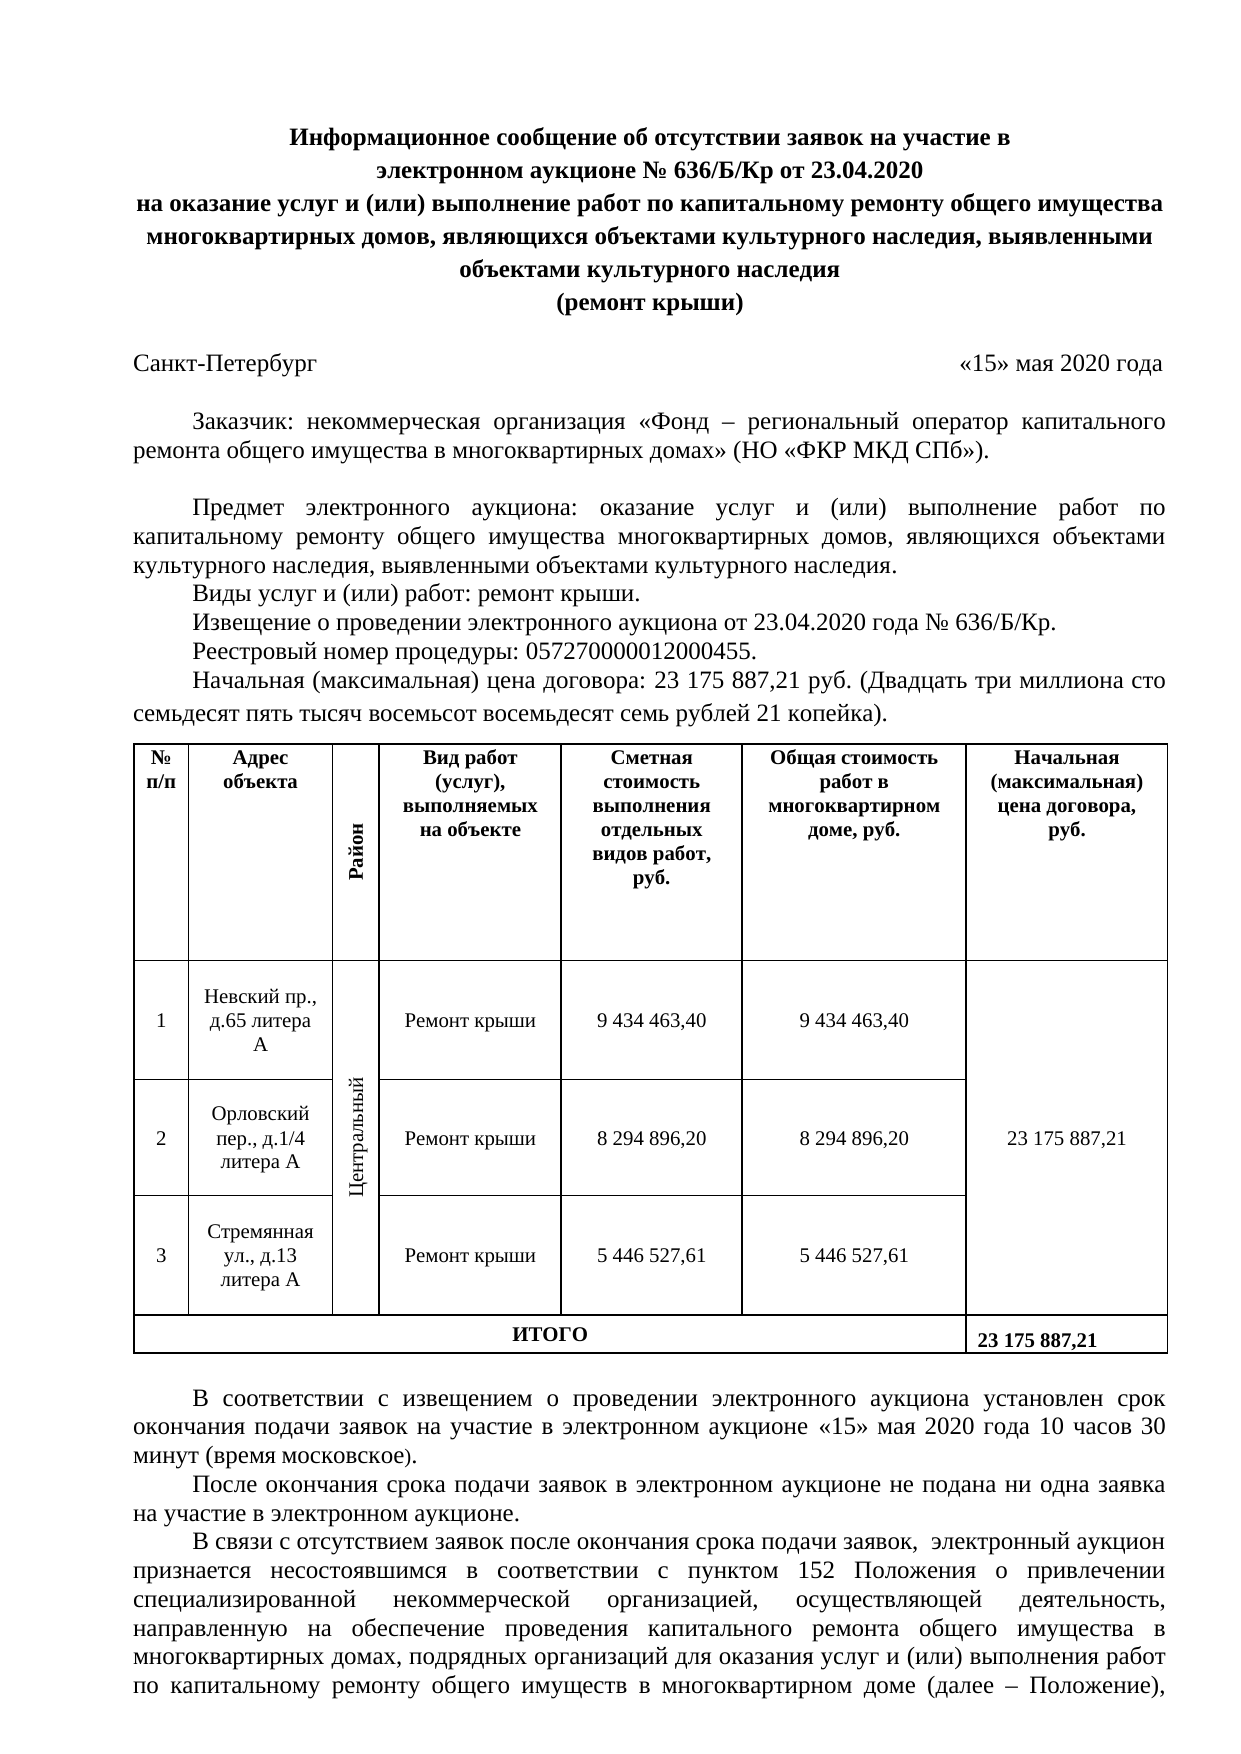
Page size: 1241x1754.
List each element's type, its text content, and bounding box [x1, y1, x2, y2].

text Заказчик: некоммерческая организация «Фонд – региональный оператор капитального ремонта общего имущества в многоквартирных домах» (НО «ФКР МКД СПб»). [133, 406, 1167, 463]
text Информационное сообщение об отсутствии заявок на участие в [133, 122, 1167, 150]
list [133, 1526, 1167, 1699]
text Реестровый номер процедуры: 057270000012000455. [133, 636, 1167, 665]
table_cell Стремянная ул., д.13 литера А [189, 1196, 332, 1314]
table_cell 8 294 896,20 [562, 1080, 741, 1195]
table_cell ИТОГО [135, 1316, 965, 1352]
table_cell 8 294 896,20 [743, 1080, 965, 1195]
table_cell Ремонт крыши [380, 1196, 560, 1314]
table_header Вид работ (услуг), выполняемых на объекте [380, 745, 560, 959]
table_header Адрес объекта [189, 745, 332, 959]
table_cell 5 446 527,61 [562, 1196, 741, 1314]
table_cell 23 175 887,21 [967, 961, 1167, 1314]
table_cell 5 446 527,61 [743, 1196, 965, 1314]
text (ремонт крыши) [133, 287, 1167, 316]
table_header Общая стоимость работ в многоквартирном доме, руб. [743, 745, 965, 959]
text Санкт-Петербург «15» мая 2020 года [133, 348, 1167, 377]
table_cell Центральный [333, 961, 378, 1314]
text Виды услуг и (или) работ: ремонт крыши. [133, 578, 1167, 607]
table_header № п/п [135, 745, 188, 959]
list После окончания срока подачи заявок в электронном аукционе не подана ни одна заявка на участие в электронном аукционе. [133, 1469, 1167, 1526]
text Начальная (максимальная) цена договора: 23 175 887,21 руб. (Двадцать три миллиона сто семьдесят пять тысяч восемьсот восемьдесят семь рублей 21 копейка). [133, 665, 1167, 727]
text электронном аукционе № 636/Б/Кр от 23.04.2020 [133, 155, 1167, 183]
table_cell 3 [135, 1196, 188, 1314]
list В соответствии с извещением о проведении электронного аукциона установлен срок окончания подачи заявок на участие в электронном аукционе «15» мая 2020 года 10 часов 30 минут (время московское). [133, 1383, 1167, 1469]
table_cell Ремонт крыши [380, 1080, 560, 1195]
table_cell Орловский пер., д.1/4 литера А [189, 1080, 332, 1195]
text Предмет электронного аукциона: оказание услуг и (или) выполнение работ по капитальному ремонту общего имущества многоквартирных домов, являющихся объектами культурного наследия, выявленными объектами культурного наследия. [133, 492, 1167, 578]
text Извещение о проведении электронного аукциона от 23.04.2020 года № 636/Б/Кр. [133, 607, 1167, 636]
table_cell 9 434 463,40 [562, 961, 741, 1078]
table_cell 2 [135, 1080, 188, 1195]
text на оказание услуг и (или) выполнение работ по капитальному ремонту общего имущества многоквартирных домов, являющихся объектами культурного наследия, выявленными объектами культурного наследия [133, 188, 1167, 282]
table_cell 1 [135, 961, 188, 1078]
table_cell Ремонт крыши [380, 961, 560, 1078]
table_cell 23 175 887,21 [967, 1316, 1167, 1352]
table_header Сметная стоимость выполнения отдельных видов работ, руб. [562, 745, 741, 959]
table_header Район [333, 745, 378, 959]
table_cell 9 434 463,40 [743, 961, 965, 1078]
table_header Начальная (максимальная) цена договора, руб. [967, 745, 1167, 959]
table_cell Невский пр., д.65 литера А [189, 961, 332, 1078]
